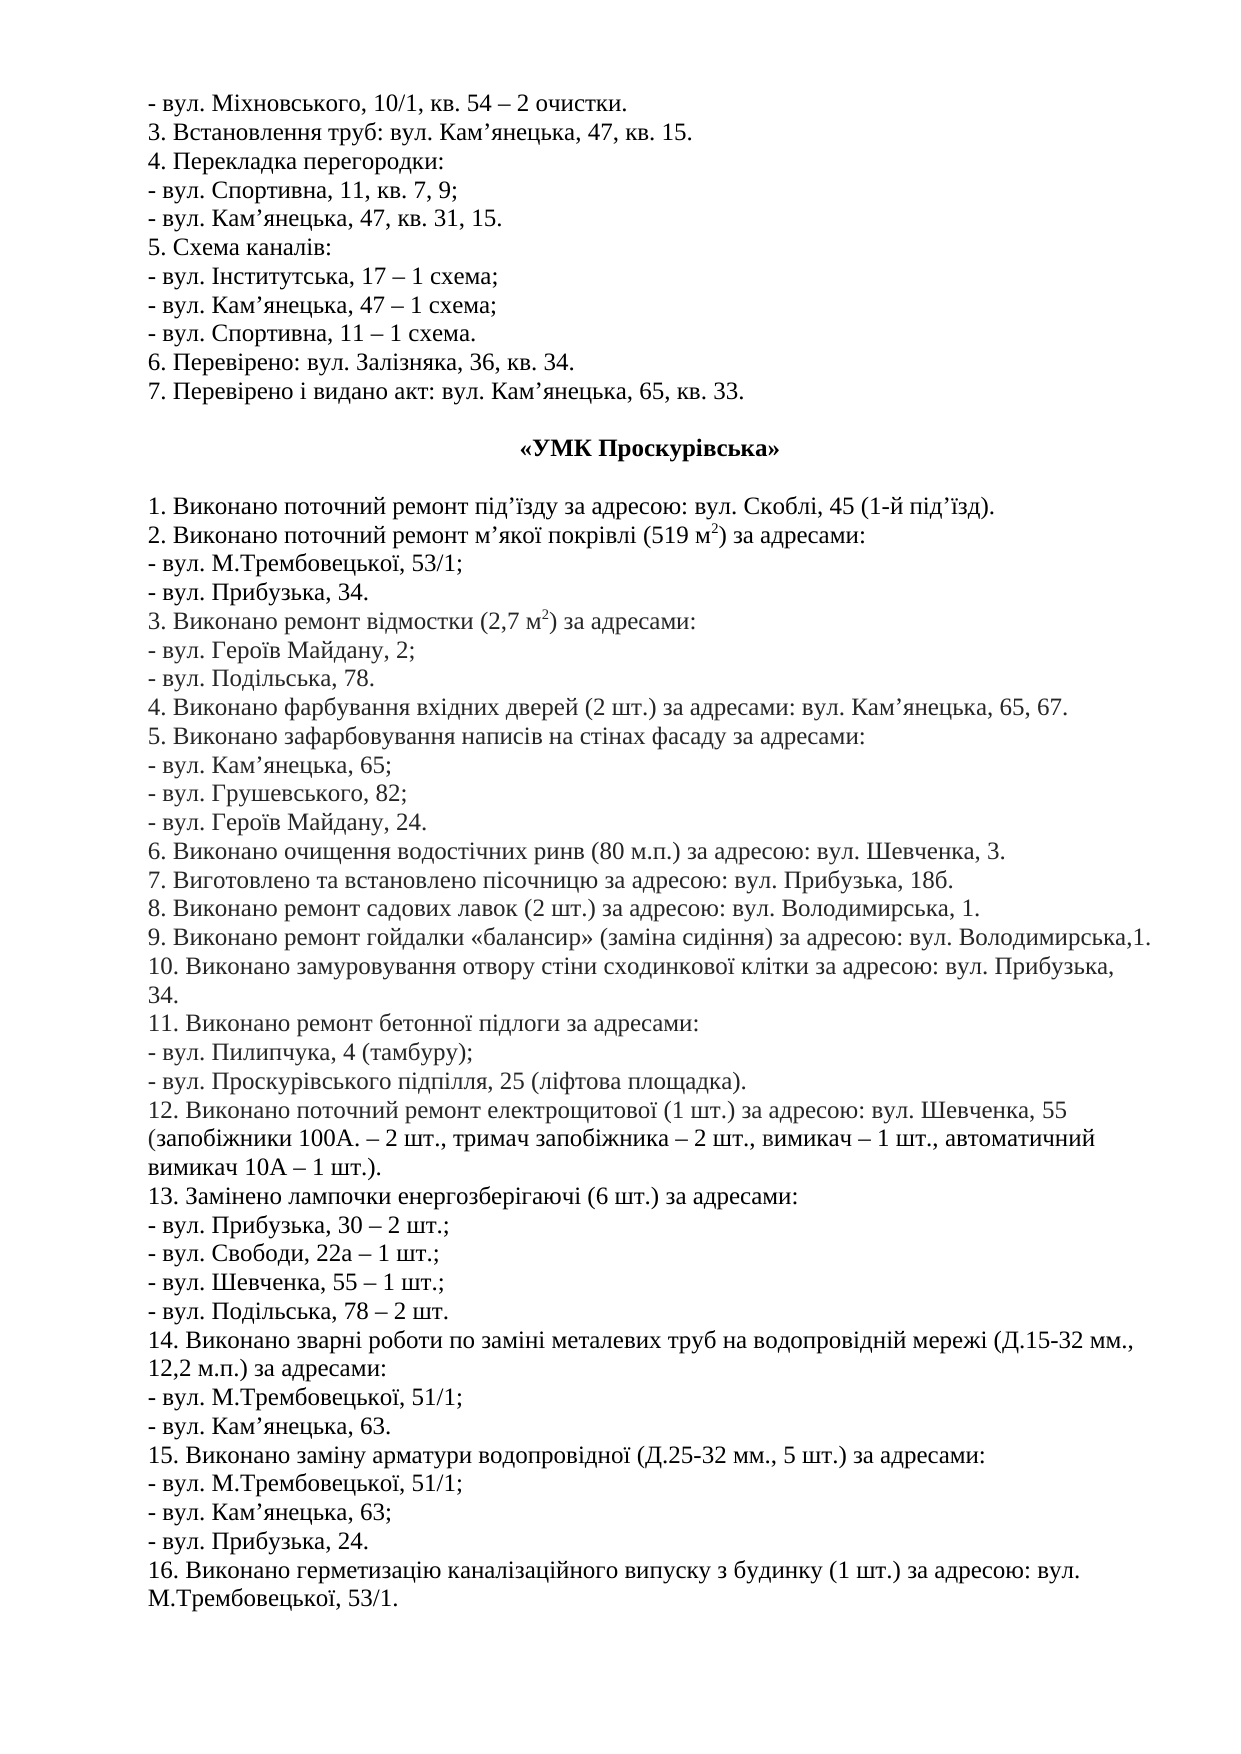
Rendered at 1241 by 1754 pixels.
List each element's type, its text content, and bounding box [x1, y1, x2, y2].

text - вул. М.Трембовецької, 51/1; [148, 1468, 1152, 1497]
text - вул. Грушевського, 82; [148, 778, 1152, 807]
text - вул. Кам’янецька, 63; [148, 1497, 1152, 1526]
text - вул. М.Трембовецької, 53/1; [148, 548, 1152, 577]
text 15. Виконано заміну арматури водопровідної (Д.25-32 мм., 5 шт.) за адресами: [148, 1440, 1152, 1468]
text - вул. Кам’янецька, 47 – 1 схема; [148, 290, 1152, 318]
text 8. Виконано ремонт садових лавок (2 шт.) за адресою: вул. Володимирська, 1. [148, 893, 1152, 922]
text - вул. Пилипчука, 4 (тамбуру); [148, 1037, 1152, 1066]
text 12. Виконано поточний ремонт електрощитової (1 шт.) за адресою: вул. Шевченка, 55 (запобіжники 100А. – 2 шт., тримач запобіжника – 2 шт., вимикач – 1 шт., автоматичний вимикач 10А – 1 шт.). [148, 1095, 1152, 1181]
text 16. Виконано герметизацію каналізаційного випуску з будинку (1 шт.) за адресою: вул. М.Трембовецької, 53/1. [148, 1555, 1152, 1612]
text 5. Виконано зафарбовування написів на стінах фасаду за адресами: [148, 721, 1152, 750]
text 1. Виконано поточний ремонт під’їзду за адресою: вул. Скоблі, 45 (1-й під’їзд). [148, 491, 1152, 520]
text 10. Виконано замуровування отвору стіни сходинкової клітки за адресою: вул. Прибузька, 34. [148, 951, 1152, 1008]
text - вул. Свободи, 22а – 1 шт.; [148, 1238, 1152, 1267]
text 13. Замінено лампочки енергозберігаючі (6 шт.) за адресами: [148, 1181, 1152, 1210]
text 7. Виготовлено та встановлено пісочницю за адресою: вул. Прибузька, 18б. [148, 865, 1152, 893]
text 7. Перевірено і видано акт: вул. Кам’янецька, 65, кв. 33. [148, 376, 1152, 405]
text «УМК Проскурівська» [148, 433, 1152, 462]
text - вул. Прибузька, 30 – 2 шт.; [148, 1210, 1152, 1238]
text 4. Виконано фарбування вхідних дверей (2 шт.) за адресами: вул. Кам’янецька, 65, 67. [148, 692, 1152, 721]
text - вул. Героїв Майдану, 2; [148, 635, 1152, 663]
text 5. Схема каналів: [148, 232, 1152, 261]
text - вул. Кам’янецька, 47, кв. 31, 15. [148, 203, 1152, 232]
text 6. Виконано очищення водостічних ринв (80 м.п.) за адресою: вул. Шевченка, 3. [148, 836, 1152, 865]
text - вул. Спортивна, 11, кв. 7, 9; [148, 175, 1152, 203]
text - вул. Міхновського, 10/1, кв. 54 – 2 очистки. [148, 88, 1152, 117]
text 3. Встановлення труб: вул. Кам’янецька, 47, кв. 15. [148, 117, 1152, 146]
text 11. Виконано ремонт бетонної підлоги за адресами: [148, 1008, 1152, 1037]
text - вул. Шевченка, 55 – 1 шт.; [148, 1267, 1152, 1296]
text - вул. Проскурівського підпілля, 25 (ліфтова площадка). [148, 1066, 1152, 1095]
text - вул. М.Трембовецької, 51/1; [148, 1382, 1152, 1411]
text - вул. Прибузька, 34. [148, 577, 1152, 606]
text 4. Перекладка перегородки: [148, 146, 1152, 175]
text - вул. Спортивна, 11 – 1 схема. [148, 318, 1152, 347]
text 6. Перевірено: вул. Залізняка, 36, кв. 34. [148, 347, 1152, 376]
text 2. Виконано поточний ремонт м’якої покрівлі (519 м2) за адресами: [148, 520, 1152, 548]
text - вул. Героїв Майдану, 24. [148, 807, 1152, 836]
text - вул. Подільська, 78. [148, 663, 1152, 692]
text - вул. Кам’янецька, 65; [148, 750, 1152, 778]
text 14. Виконано зварні роботи по заміні металевих труб на водопровідній мережі (Д.15-32 мм., 12,2 м.п.) за адресами: [148, 1325, 1152, 1382]
text - вул. Кам’янецька, 63. [148, 1411, 1152, 1440]
text - вул. Прибузька, 24. [148, 1526, 1152, 1555]
text - вул. Інститутська, 17 – 1 схема; [148, 261, 1152, 290]
text 3. Виконано ремонт відмостки (2,7 м2) за адресами: [148, 606, 1152, 635]
text - вул. Подільська, 78 – 2 шт. [148, 1296, 1152, 1325]
text 9. Виконано ремонт гойдалки «балансир» (заміна сидіння) за адресою: вул. Володимирська,1. [148, 922, 1152, 951]
